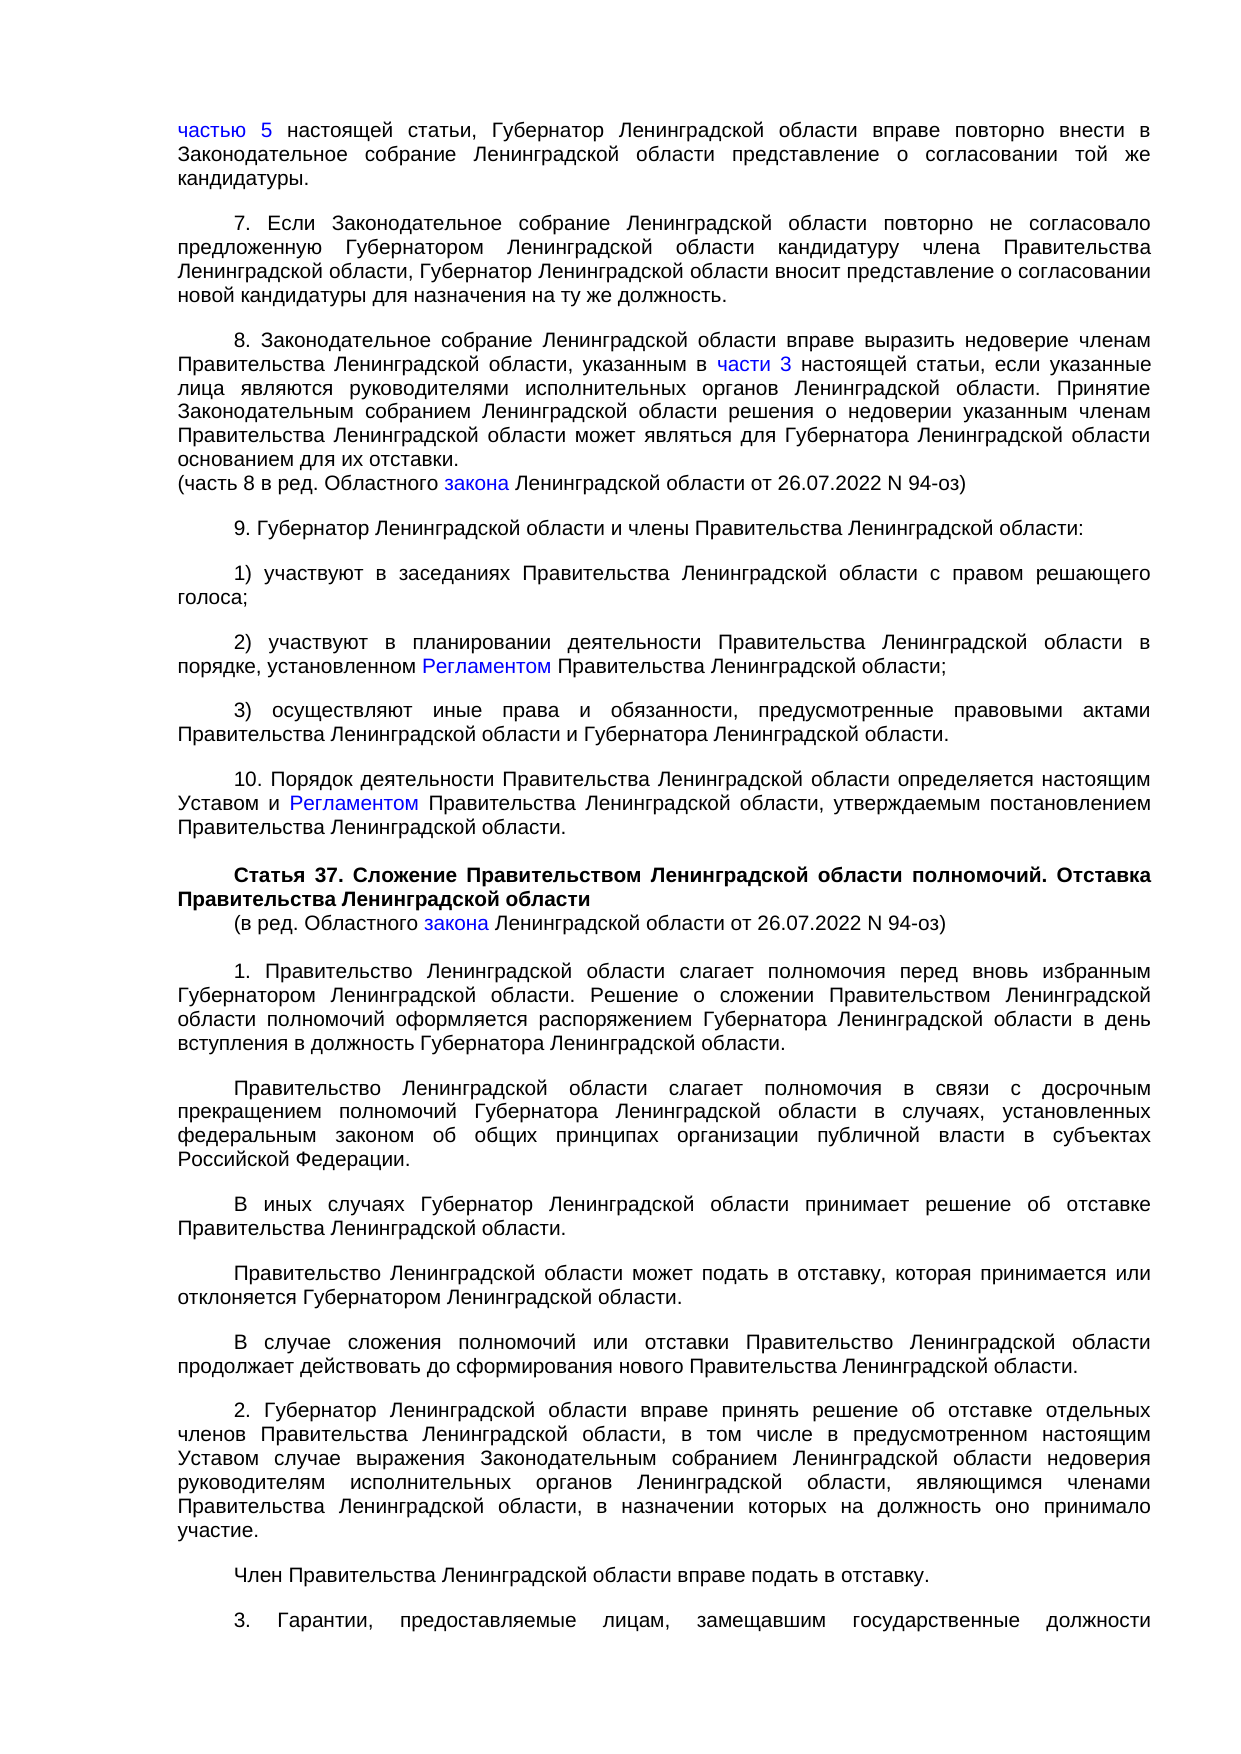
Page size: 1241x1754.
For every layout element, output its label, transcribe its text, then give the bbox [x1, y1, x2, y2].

text 3) осуществляют иные права и обязанности, предусмотренные правовыми актами Правительства Ленинградской области и Губернатора Ленинградской области. [177, 698, 1152, 746]
text 2) участвуют в планировании деятельности Правительства Ленинградской области в порядке, установленном Регламентом Правительства Ленинградской области; [177, 629, 1152, 677]
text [177, 1608, 1152, 1632]
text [177, 118, 1152, 190]
text 8. Законодательное собрание Ленинградской области вправе выразить недоверие членам Правительства Ленинградской области, указанным в части 3 настоящей статьи, если указанные лица являются руководителями исполнительных органов Ленинградской области. Принятие Законодательным собранием Ленинградской области решения о недоверии указанным членам Правительства Ленинградской области может являться для Губернатора Ленинградской области основанием для их отставки. [177, 327, 1152, 471]
text В иных случаях Губернатор Ленинградской области принимает решение об отставке Правительства Ленинградской области. [177, 1192, 1152, 1240]
text В случае сложения полномочий или отставки Правительство Ленинградской области продолжает действовать до сформирования нового Правительства Ленинградской области. [177, 1329, 1152, 1377]
text 1. Правительство Ленинградской области слагает полномочия перед вновь избранным Губернатором Ленинградской области. Решение о сложении Правительством Ленинградской области полномочий оформляется распоряжением Губернатора Ленинградской области в день вступления в должность Губернатора Ленинградской области. [177, 959, 1152, 1054]
text (в ред. Областного закона Ленинградской области от 26.07.2022 N 94-оз) [177, 911, 1152, 935]
text 1) участвуют в заседаниях Правительства Ленинградской области с правом решающего голоса; [177, 561, 1152, 609]
text 9. Губернатор Ленинградской области и члены Правительства Ленинградской области: [177, 516, 1152, 540]
text 2. Губернатор Ленинградской области вправе принять решение об отставке отдельных членов Правительства Ленинградской области, в том числе в предусмотренном настоящим Уставом случае выражения Законодательным собранием Ленинградской области недоверия руководителям исполнительных органов Ленинградской области, являющимся членами Правительства Ленинградской области, в назначении которых на должность оно принимало участие. [177, 1398, 1152, 1542]
text 7. Если Законодательное собрание Ленинградской области повторно не согласовало предложенную Губернатором Ленинградской области кандидатуру члена Правительства Ленинградской области, Губернатор Ленинградской области вносит представление о согласовании новой кандидатуры для назначения на ту же должность. [177, 211, 1152, 307]
text Правительство Ленинградской области может подать в отставку, которая принимается или отклоняется Губернатором Ленинградской области. [177, 1261, 1152, 1309]
text Правительство Ленинградской области слагает полномочия в связи с досрочным прекращением полномочий Губернатора Ленинградской области в случаях, установленных федеральным законом об общих принципах организации публичной власти в субъектах Российской Федерации. [177, 1075, 1152, 1171]
title Статья 37. Сложение Правительством Ленинградской области полномочий. Отставка Правительства Ленинградской области [177, 863, 1152, 911]
text Член Правительства Ленинградской области вправе подать в отставку. [177, 1563, 1152, 1587]
text (часть 8 в ред. Областного закона Ленинградской области от 26.07.2022 N 94-оз) [177, 471, 1152, 495]
text 10. Порядок деятельности Правительства Ленинградской области определяется настоящим Уставом и Регламентом Правительства Ленинградской области, утверждаемым постановлением Правительства Ленинградской области. [177, 767, 1152, 839]
